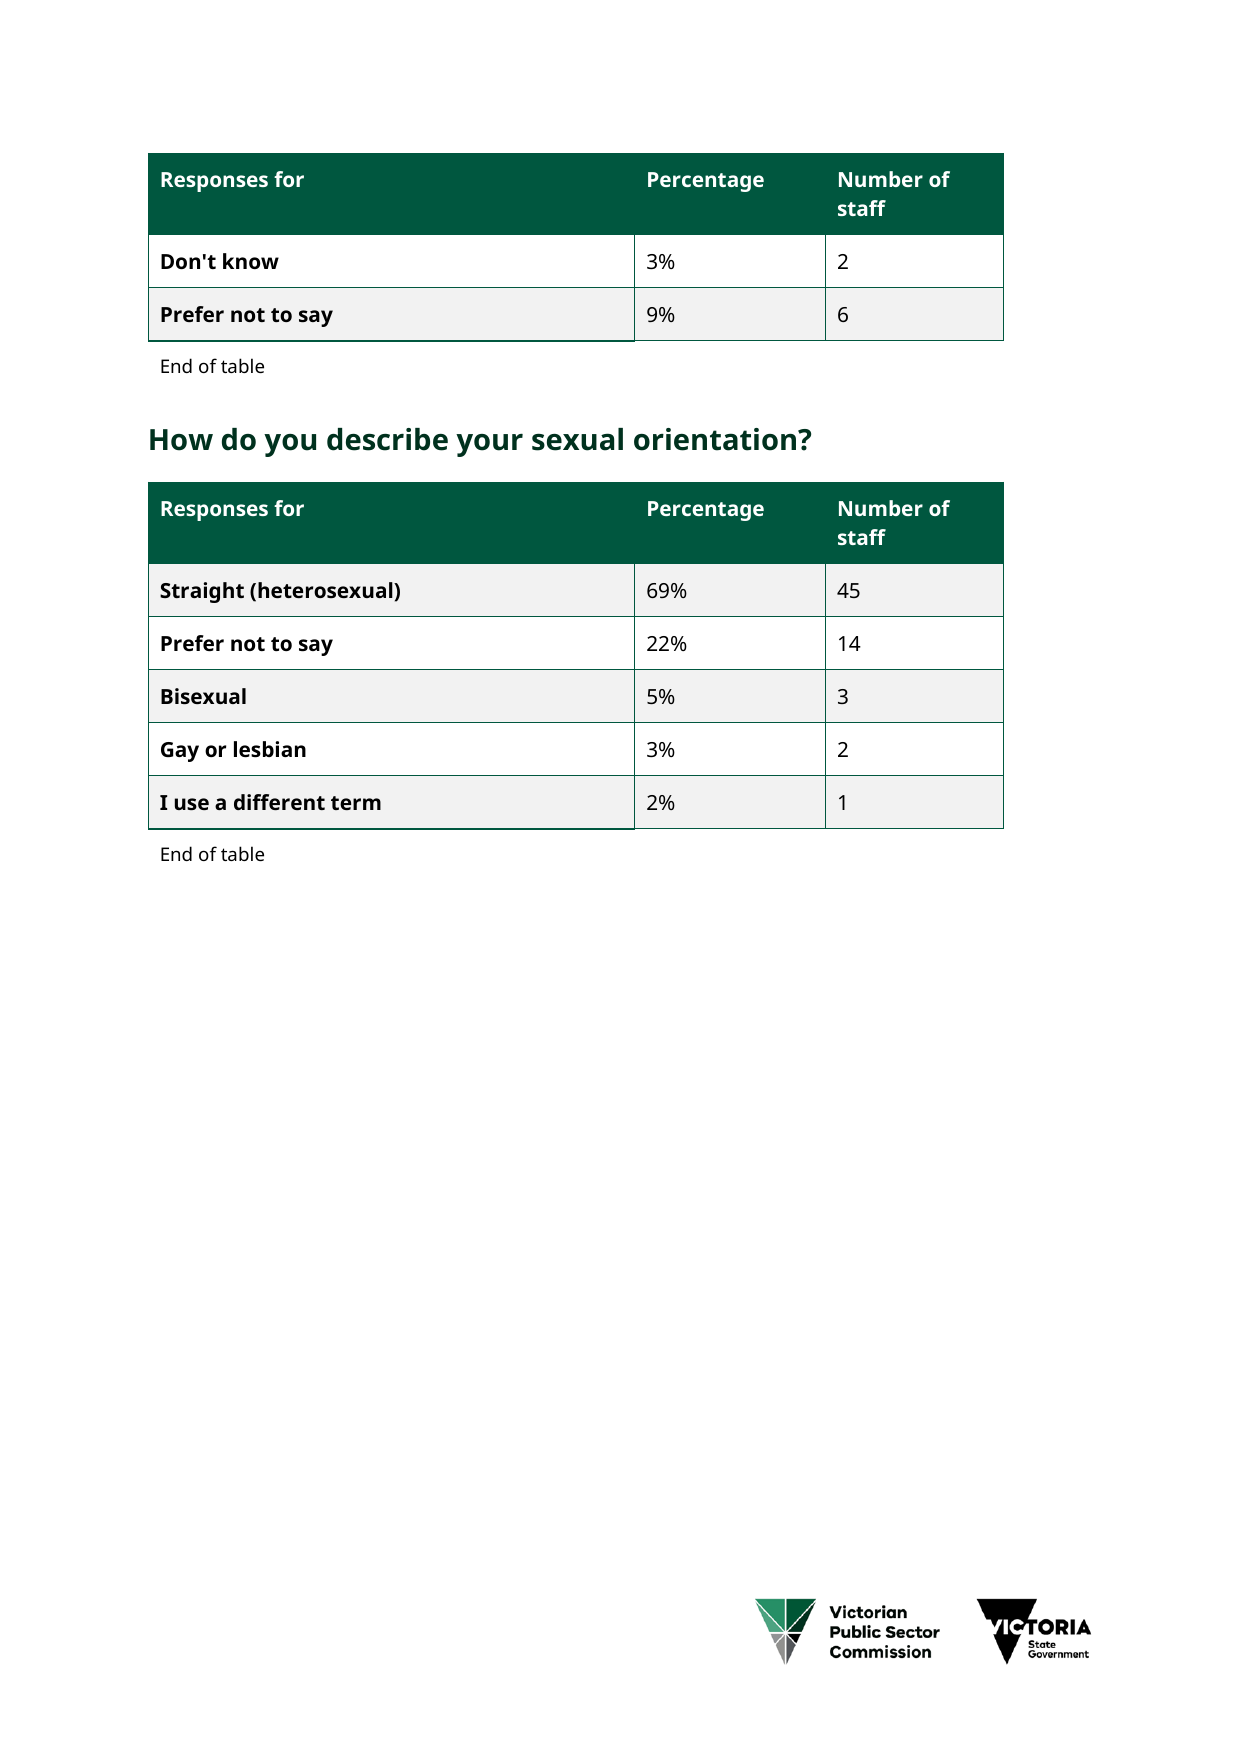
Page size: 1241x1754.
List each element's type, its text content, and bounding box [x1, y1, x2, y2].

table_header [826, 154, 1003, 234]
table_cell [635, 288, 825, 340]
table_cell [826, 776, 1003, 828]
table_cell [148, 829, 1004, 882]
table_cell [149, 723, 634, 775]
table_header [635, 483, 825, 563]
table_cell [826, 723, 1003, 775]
subtitle How do you describe your sexual orientation? [148, 419, 1092, 459]
picture [754, 1598, 1093, 1666]
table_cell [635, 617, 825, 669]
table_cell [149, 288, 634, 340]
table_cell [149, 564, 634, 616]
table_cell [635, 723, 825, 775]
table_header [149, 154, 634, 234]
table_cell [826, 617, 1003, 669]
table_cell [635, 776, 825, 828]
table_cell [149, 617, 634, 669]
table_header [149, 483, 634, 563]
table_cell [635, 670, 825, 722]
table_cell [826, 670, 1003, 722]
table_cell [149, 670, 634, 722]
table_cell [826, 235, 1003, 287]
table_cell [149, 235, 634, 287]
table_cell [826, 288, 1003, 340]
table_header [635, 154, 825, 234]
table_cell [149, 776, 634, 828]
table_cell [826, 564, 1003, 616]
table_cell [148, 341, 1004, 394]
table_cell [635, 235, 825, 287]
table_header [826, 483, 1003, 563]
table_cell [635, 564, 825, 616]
